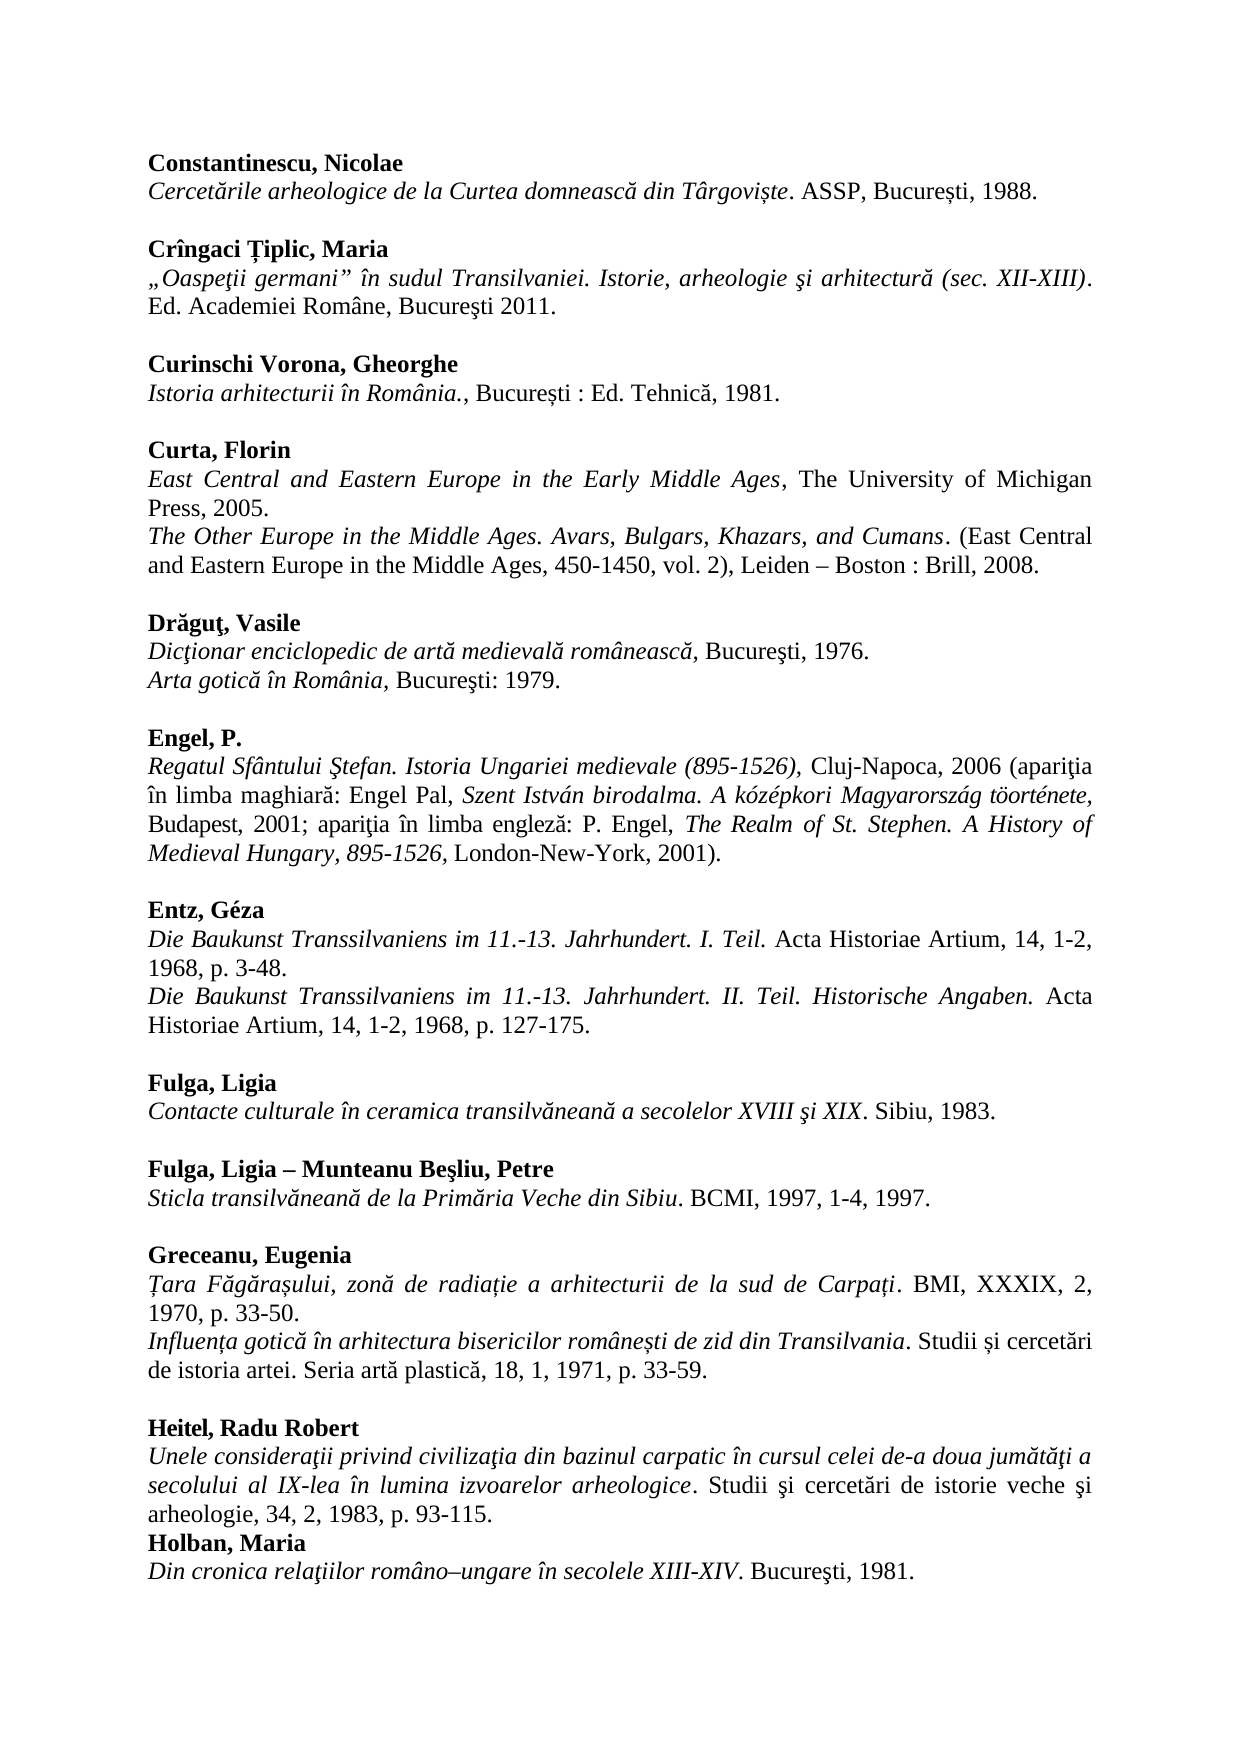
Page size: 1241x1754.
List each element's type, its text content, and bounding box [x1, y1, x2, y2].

text Cercetările arheologice de la Curtea domnească din Târgoviște. ASSP, București, 1988. [148, 176, 1093, 205]
text Arta gotică în România, Bucureşti: 1979. [148, 665, 1093, 694]
text Dicţionar enciclopedic de artă medievală românească, Bucureşti, 1976. [148, 636, 1093, 665]
text Istoria arhitecturii în România., București : Ed. Tehnică, 1981. [148, 378, 1093, 406]
text Holban, Maria [148, 1528, 1093, 1556]
text Fulga, Ligia [148, 1068, 1093, 1096]
text Die Baukunst Transsilvaniens im 11.-13. Jahrhundert. II. Teil. Historische Angaben. Acta Historiae Artium, 14, 1-2, 1968, p. 127-175. [148, 981, 1093, 1039]
text East Central and Eastern Europe in the Early Middle Ages, The University of Michigan Press, 2005. [148, 464, 1093, 521]
text Die Baukunst Transsilvaniens im 11.-13. Jahrhundert. I. Teil. Acta Historiae Artium, 14, 1-2, 1968, p. 3-48. [148, 924, 1093, 981]
text The Other Europe in the Middle Ages. Avars, Bulgars, Khazars, and Cumans. (East Central and Eastern Europe in the Middle Ages, 450-1450, vol. 2), Leiden – Boston : Brill, 2008. [148, 521, 1093, 579]
text Crîngaci Țiplic, Maria [148, 234, 1093, 263]
text Entz, Géza [148, 895, 1093, 924]
text Curinschi Vorona, Gheorghe [148, 349, 1093, 378]
text Regatul Sfântului Ştefan. Istoria Ungariei medievale (895-1526), Cluj-Napoca, 2006 (apariţia în limba maghiară: Engel Pal, Szent István birodalma. A kózépkori Magyarország töorténete, Budapest, 2001; apariţia în limba engleză: P. Engel, The Realm of St. Stephen. A History of Medieval Hungary, 895-1526, London-New-York, 2001). [148, 751, 1093, 866]
text Contacte culturale în ceramica transilvăneană a secolelor XVIII şi XIX. Sibiu, 1983. [148, 1096, 1093, 1125]
text Fulga, Ligia – Munteanu Beşliu, Petre [148, 1154, 1093, 1183]
text Influența gotică în arhitectura bisericilor românești de zid din Transilvania. Studii și cercetări de istoria artei. Seria artă plastică, 18, 1, 1971, p. 33-59. [148, 1326, 1093, 1384]
text Heitel, Radu Robert [148, 1413, 1093, 1441]
text Drăguţ, Vasile [148, 608, 1093, 636]
text Din cronica relaţiilor româno–ungare în secolele XIII-XIV. Bucureşti, 1981. [148, 1556, 1093, 1585]
text „Oaspeţii germani” în sudul Transilvaniei. Istorie, arheologie şi arhitectură (sec. XII-XIII). Ed. Academiei Române, Bucureşti 2011. [148, 263, 1093, 320]
text Curta, Florin [148, 435, 1093, 464]
text Engel, P. [148, 723, 1093, 751]
text Sticla transilvăneană de din Sibiu. BCMI, 1997, 1-4, 1997. [148, 1183, 1093, 1211]
text Constantinescu, Nicolae [148, 148, 1093, 176]
text Greceanu, Eugenia [148, 1240, 1093, 1269]
text Unele consideraţii privind civilizaţia din bazinul carpatic în cursul celei de-a doua jumătăţi a secolului al IX-lea în lumina izvoarelor arheologice. Studii şi cercetări de istorie veche şi arheologie, 34, 2, 1983, p. 93-115. [148, 1441, 1093, 1528]
text Țara Făgărașului, zonă de radiație a arhitecturii de la sud de Carpați. BMI, XXXIX, 2, 1970, p. 33-50. [148, 1269, 1093, 1326]
